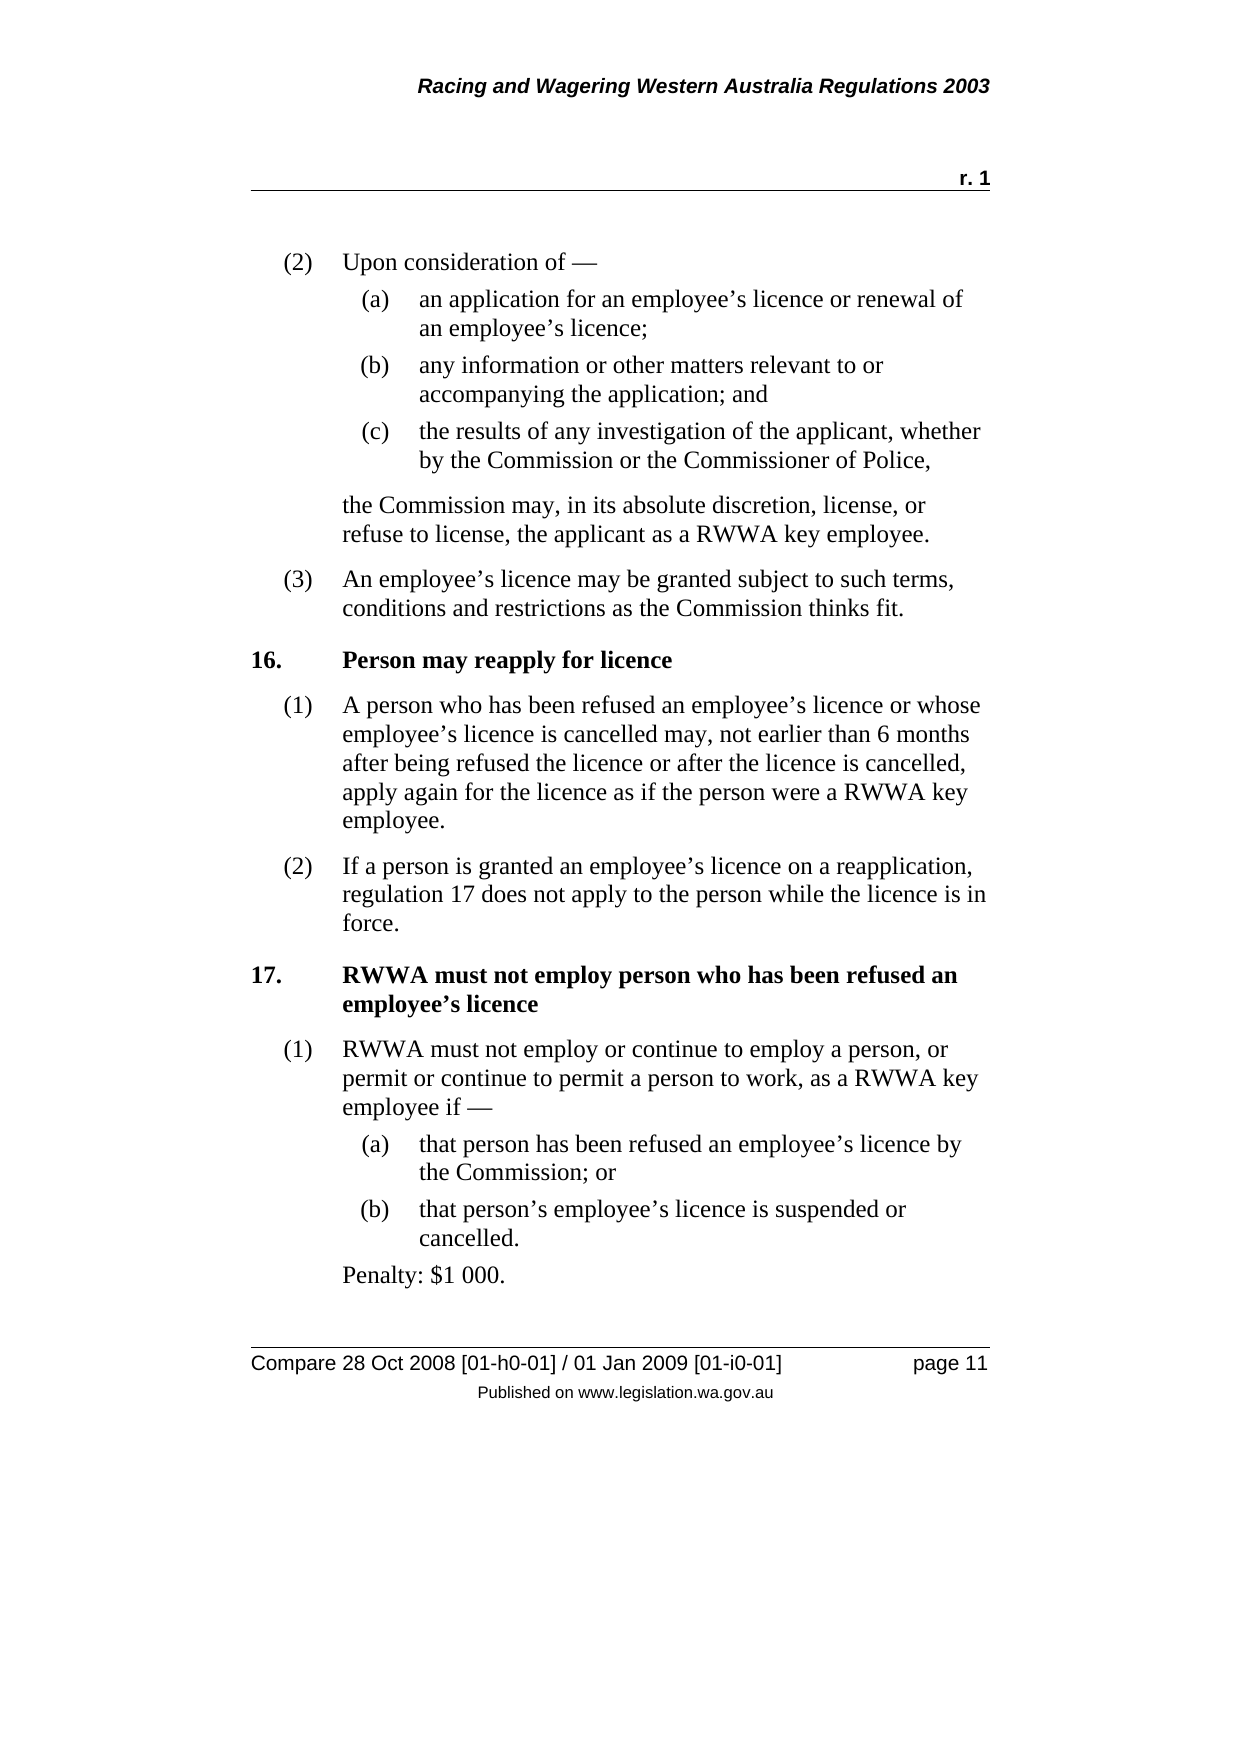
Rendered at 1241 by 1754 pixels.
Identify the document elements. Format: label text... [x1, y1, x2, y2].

subtitle 16. Person may reapply for licence [251, 645, 990, 674]
text (1) A person who has been refused an employee’s licence or whose employee’s licence is cancelled may, not earlier than 6 months after being refused the licence or after the licence is cancelled, apply again for the licence as if the person were a RWWA key employee. [251, 690, 990, 834]
text (b) any information or other matters relevant to or accompanying the application; and [251, 350, 990, 408]
text (c) the results of any investigation of the applicant, whether by the Commission or the Commissioner of Police, [251, 416, 990, 474]
text (a) an application for an employee’s licence or renewal of an employee’s licence; [251, 284, 990, 342]
text (1) RWWA must not employ or continue to employ a person, or permit or continue to permit a person to work, as a RWWA key employee if — [251, 1034, 990, 1120]
text (3) An employee’s licence may be granted subject to such terms, conditions and restrictions as the Commission thinks fit. [251, 564, 990, 622]
text (a) that person has been refused an employee’s licence by the Commission; or [251, 1129, 990, 1186]
text (b) that person’s employee’s licence is suspended or cancelled. [251, 1194, 990, 1252]
text (2) Upon consideration of — [251, 247, 990, 276]
subtitle 17. RWWA must not employ person who has been refused an employee’s licence [251, 960, 990, 1017]
text Penalty: $1 000. [251, 1260, 990, 1289]
text (2) If a person is granted an employee’s licence on a reapplication, regulation 17 does not apply to the person while the licence is in force. [251, 851, 990, 937]
text the Commission may, in its absolute discretion, license, or refuse to license, the applicant as a RWWA key employee. [251, 490, 990, 548]
